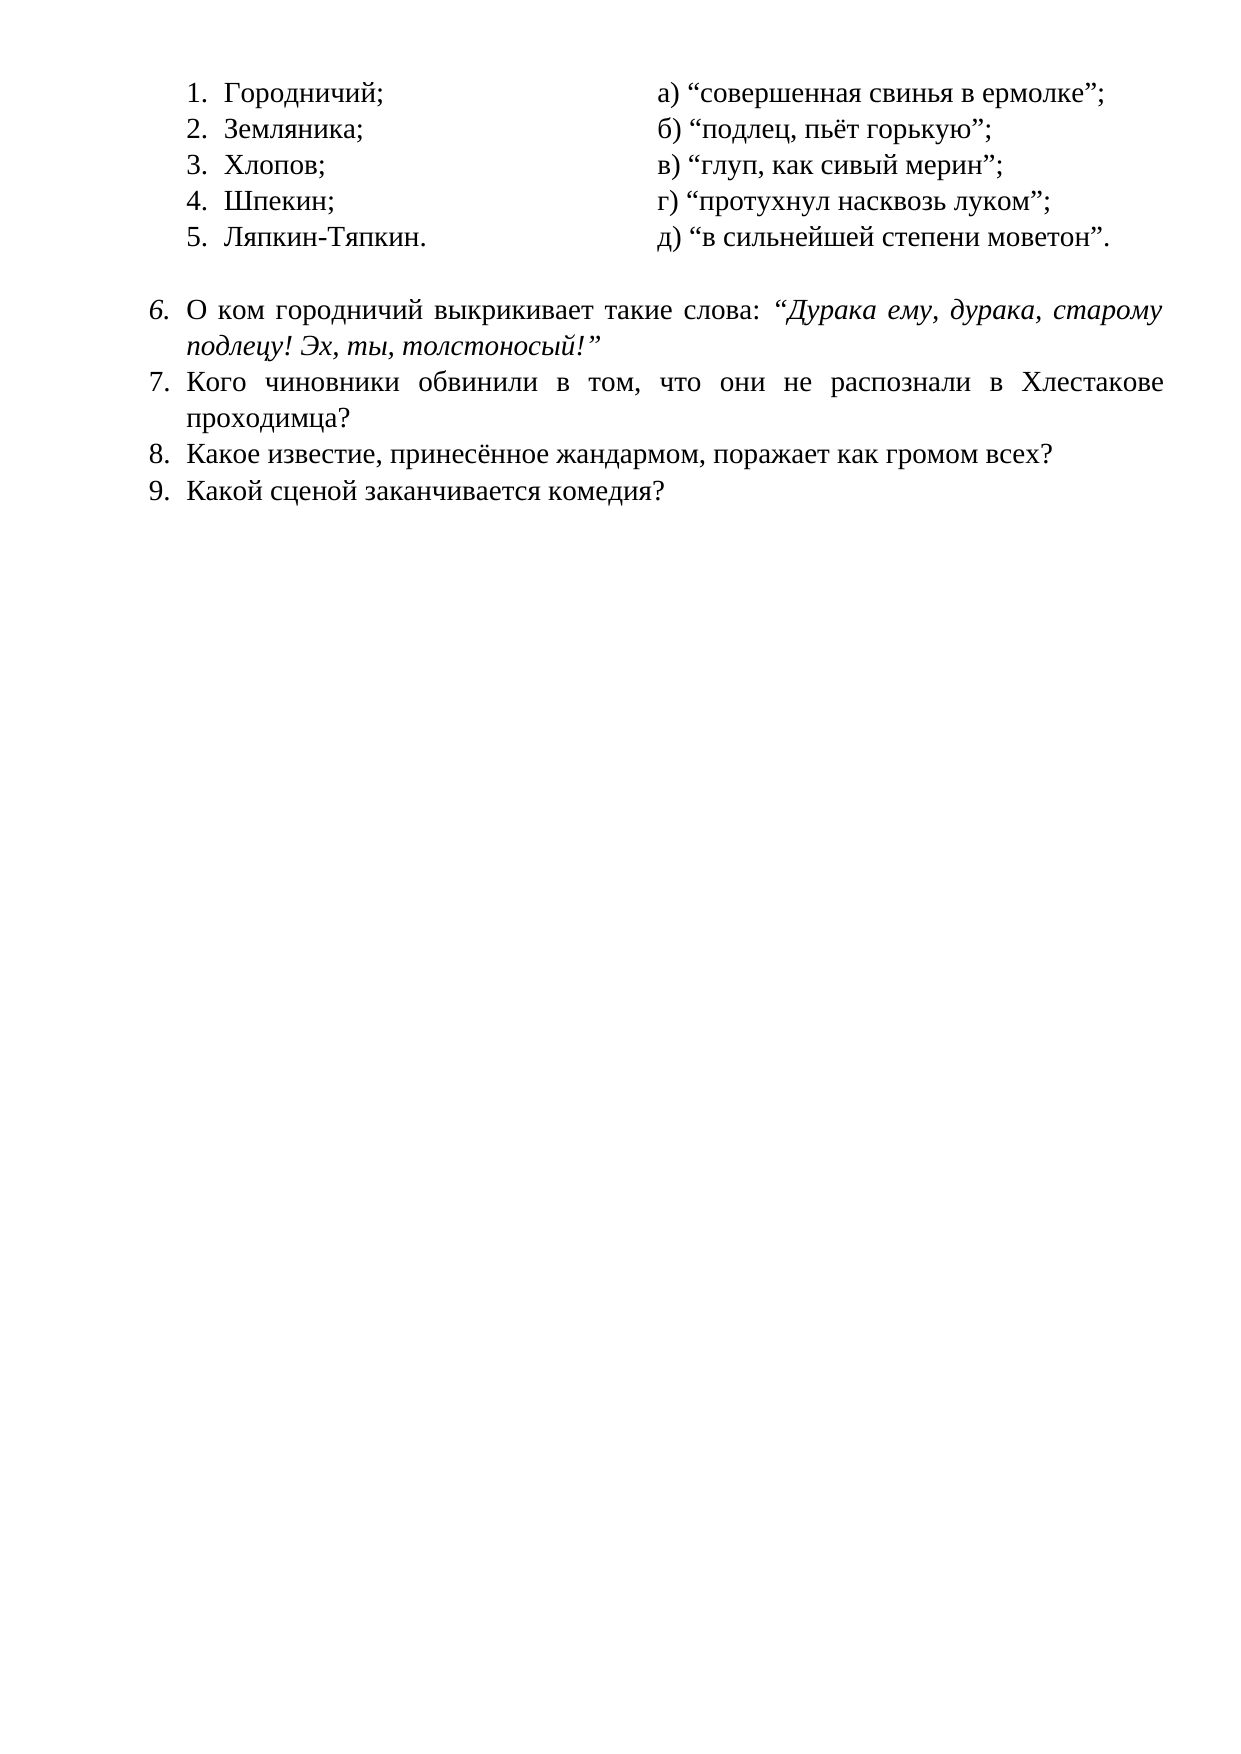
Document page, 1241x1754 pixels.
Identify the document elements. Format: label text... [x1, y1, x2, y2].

list Городничий; [186, 75, 583, 108]
text д) “в сильнейшей степени моветон”. [657, 219, 1165, 253]
list Земляника; [186, 111, 583, 145]
text г) “протухнул насквозь луком”; [657, 183, 1165, 217]
list Шпекин; [186, 183, 583, 217]
list Хлопов; [186, 147, 583, 181]
list Кого чиновники обвинили в том, что они не распознали в Хлестакове проходимца? [148, 364, 1165, 434]
text в) “глуп, как сивый мерин”; [657, 147, 1165, 181]
text а) “совершенная свинья в ермолке”; [657, 75, 1165, 108]
list О ком городничий выкрикивает такие слова: “Дурака ему, дурака, старому подлецу! Эх, ты, толстоносый!” [148, 292, 1165, 362]
text б) “подлец, пьёт горькую”; [657, 111, 1165, 145]
list Ляпкин-Тяпкин. [186, 219, 583, 253]
list Какое известие, принесённое жандармом, поражает как громом всех? [148, 436, 1165, 470]
list Какой сценой заканчивается комедия? [148, 473, 1165, 506]
